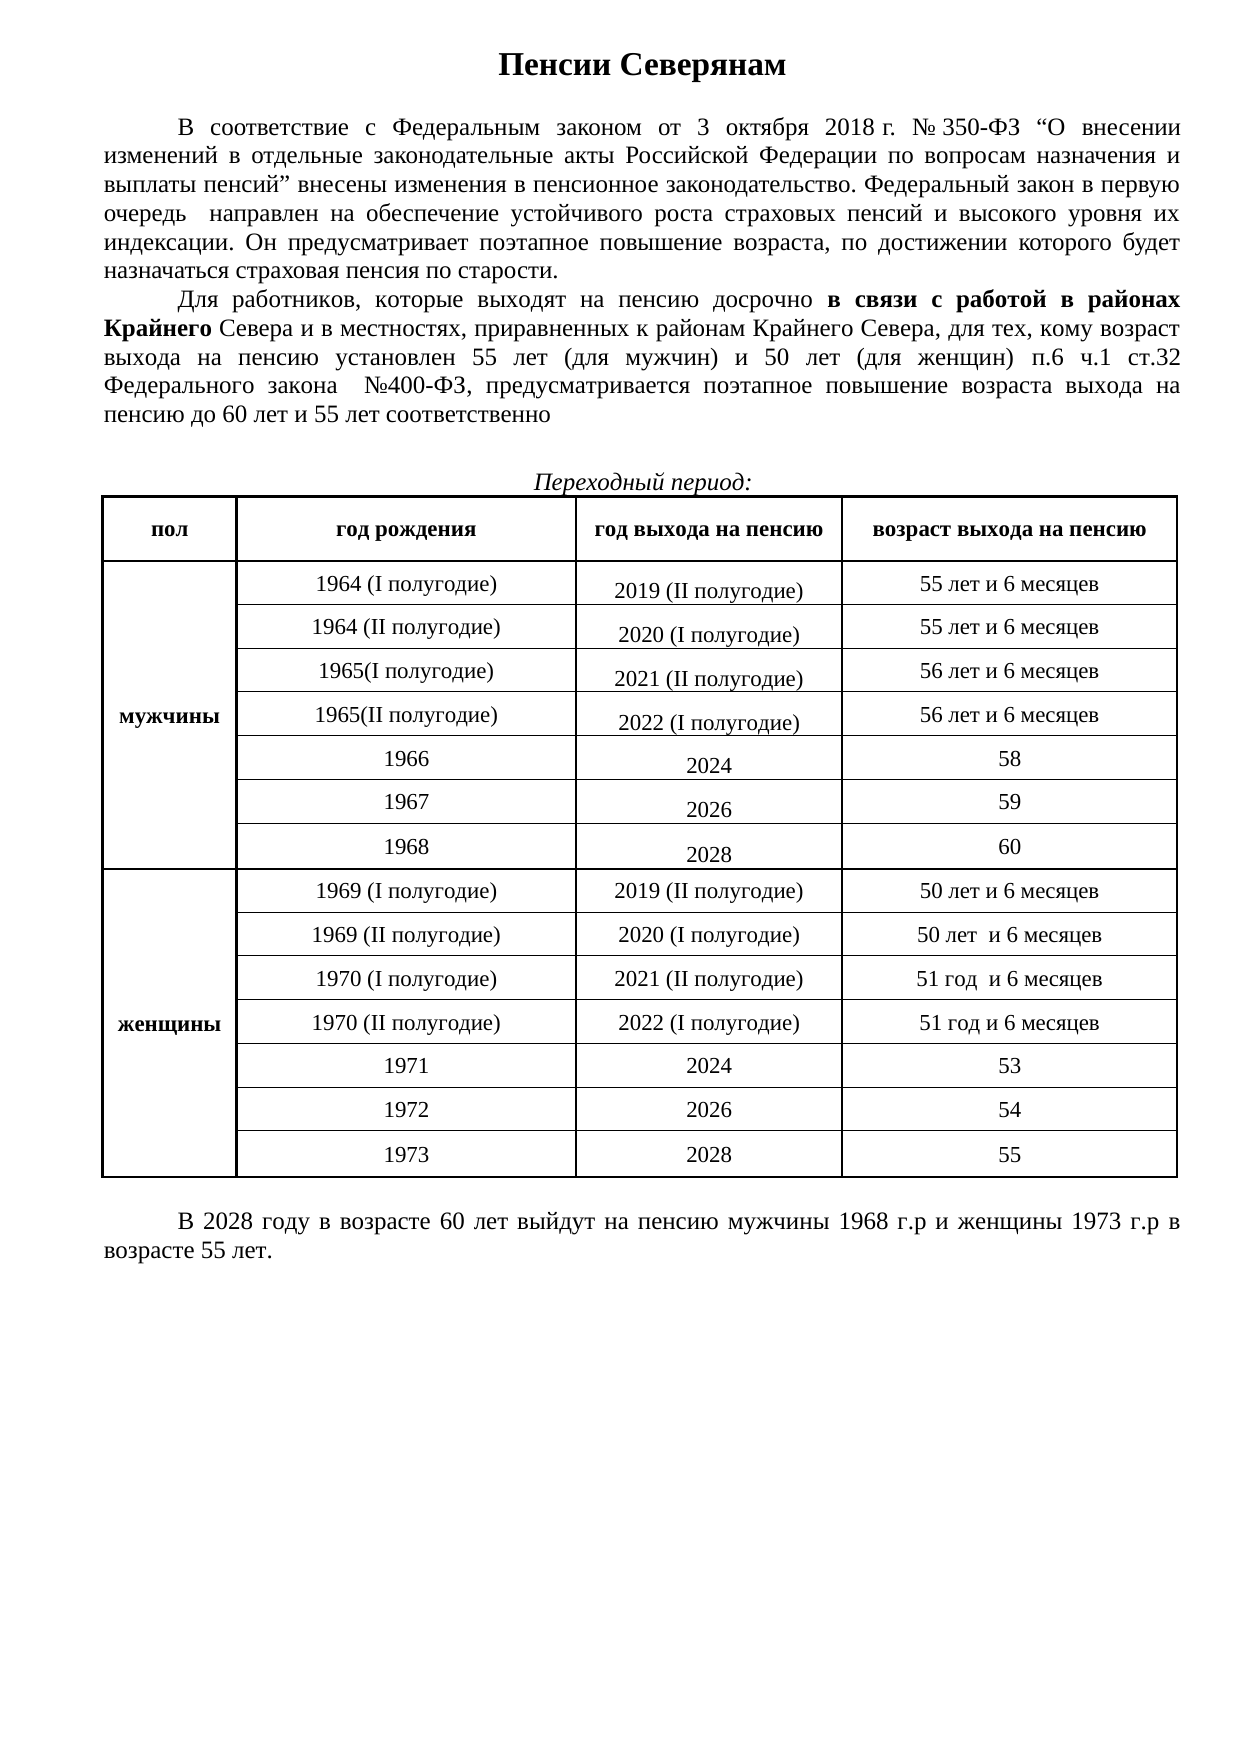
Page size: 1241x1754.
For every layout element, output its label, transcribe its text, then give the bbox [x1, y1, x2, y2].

table_cell 2028 [577, 1131, 841, 1176]
text Пенсии Северянам [103, 44, 1181, 83]
table_cell возраст выхода на пенсию [843, 498, 1176, 560]
table_cell 1973 [238, 1131, 575, 1176]
table_cell 1964 (I полугодие) [238, 562, 575, 604]
table_cell год рождения [238, 498, 575, 560]
table_cell 1969 (II полугодие) [238, 913, 575, 955]
table_cell 55 [843, 1131, 1176, 1176]
table_cell 2021 (II полугодие) [577, 649, 841, 691]
table_cell 1969 (I полугодие) [238, 870, 575, 912]
table_cell 51 год и 6 месяцев [843, 956, 1176, 999]
table_cell 56 лет и 6 месяцев [843, 649, 1176, 691]
table_cell 2026 [577, 1088, 841, 1130]
table_header Переходный период: [103, 428, 1177, 495]
table_cell 1965(I полугодие) [238, 649, 575, 691]
table_cell 55 лет и 6 месяцев [843, 605, 1176, 647]
table_cell 55 лет и 6 месяцев [843, 562, 1176, 604]
table_cell 50 лет и 6 месяцев [843, 913, 1176, 955]
table_cell 2020 (I полугодие) [577, 605, 841, 647]
table_cell год выхода на пенсию [577, 498, 841, 560]
table_cell 2020 (I полугодие) [577, 913, 841, 955]
table_cell 1966 [238, 736, 575, 779]
table_cell 1972 [238, 1088, 575, 1130]
table_cell 1971 [238, 1044, 575, 1087]
table_cell 2019 (II полугодие) [577, 870, 841, 912]
table_cell мужчины [104, 562, 235, 868]
table_cell 1967 [238, 780, 575, 822]
table_cell 2019 (II полугодие) [577, 562, 841, 604]
table_cell 2022 (I полугодие) [577, 692, 841, 735]
table_cell женщины [104, 870, 235, 1176]
table_cell пол [104, 498, 235, 560]
table_cell 58 [843, 736, 1176, 779]
text В 2028 году в возрасте 60 лет выйдут на пенсию мужчины 1968 г.р и женщины 1973 г.р в возрасте 55 лет. [103, 1206, 1181, 1264]
table_cell 56 лет и 6 месяцев [843, 692, 1176, 735]
subtitle В соответствие с Федеральным законом от 3 октября 2018 г. № 350-ФЗ “О внесении изменений в отдельные законодательные акты Российской Федерации по вопросам назначения и выплаты пенсий” внесены изменения в пенсионное законодательство. Федеральный закон в первую очередь направлен на обеспечение устойчивого роста страховых пенсий и высокого уровня их индексации. Он предусматривает поэтапное повышение возраста, по достижении которого будет назначаться страховая пенсия по старости. [103, 112, 1181, 284]
text Для работников, которые выходят на пенсию досрочно в связи с работой в районах Крайнего Севера и в местностях, приравненных к районам Крайнего Севера, для тех, кому возраст выхода на пенсию установлен 55 лет (для мужчин) и 50 лет (для женщин) п.6 ч.1 ст.32 Федерального закона №400-ФЗ, предусматривается поэтапное повышение возраста выхода на пенсию до 60 лет и 55 лет соответственно [103, 284, 1181, 428]
table_cell 2028 [577, 824, 841, 868]
table_cell 1965(II полугодие) [238, 692, 575, 735]
table_cell 2026 [577, 780, 841, 822]
table_cell 1970 (I полугодие) [238, 956, 575, 999]
table_cell 60 [843, 824, 1176, 868]
table_cell 59 [843, 780, 1176, 822]
table_cell 54 [843, 1088, 1176, 1130]
table_cell 2022 (I полугодие) [577, 1000, 841, 1043]
table_cell 2024 [577, 1044, 841, 1087]
table_cell 50 лет и 6 месяцев [843, 870, 1176, 912]
table_cell 2024 [577, 736, 841, 779]
table_cell 51 год и 6 месяцев [843, 1000, 1176, 1043]
table_cell 1970 (II полугодие) [238, 1000, 575, 1043]
table_cell 2021 (II полугодие) [577, 956, 841, 999]
table_cell 53 [843, 1044, 1176, 1087]
table_cell 1968 [238, 824, 575, 868]
table_cell 1964 (II полугодие) [238, 605, 575, 647]
